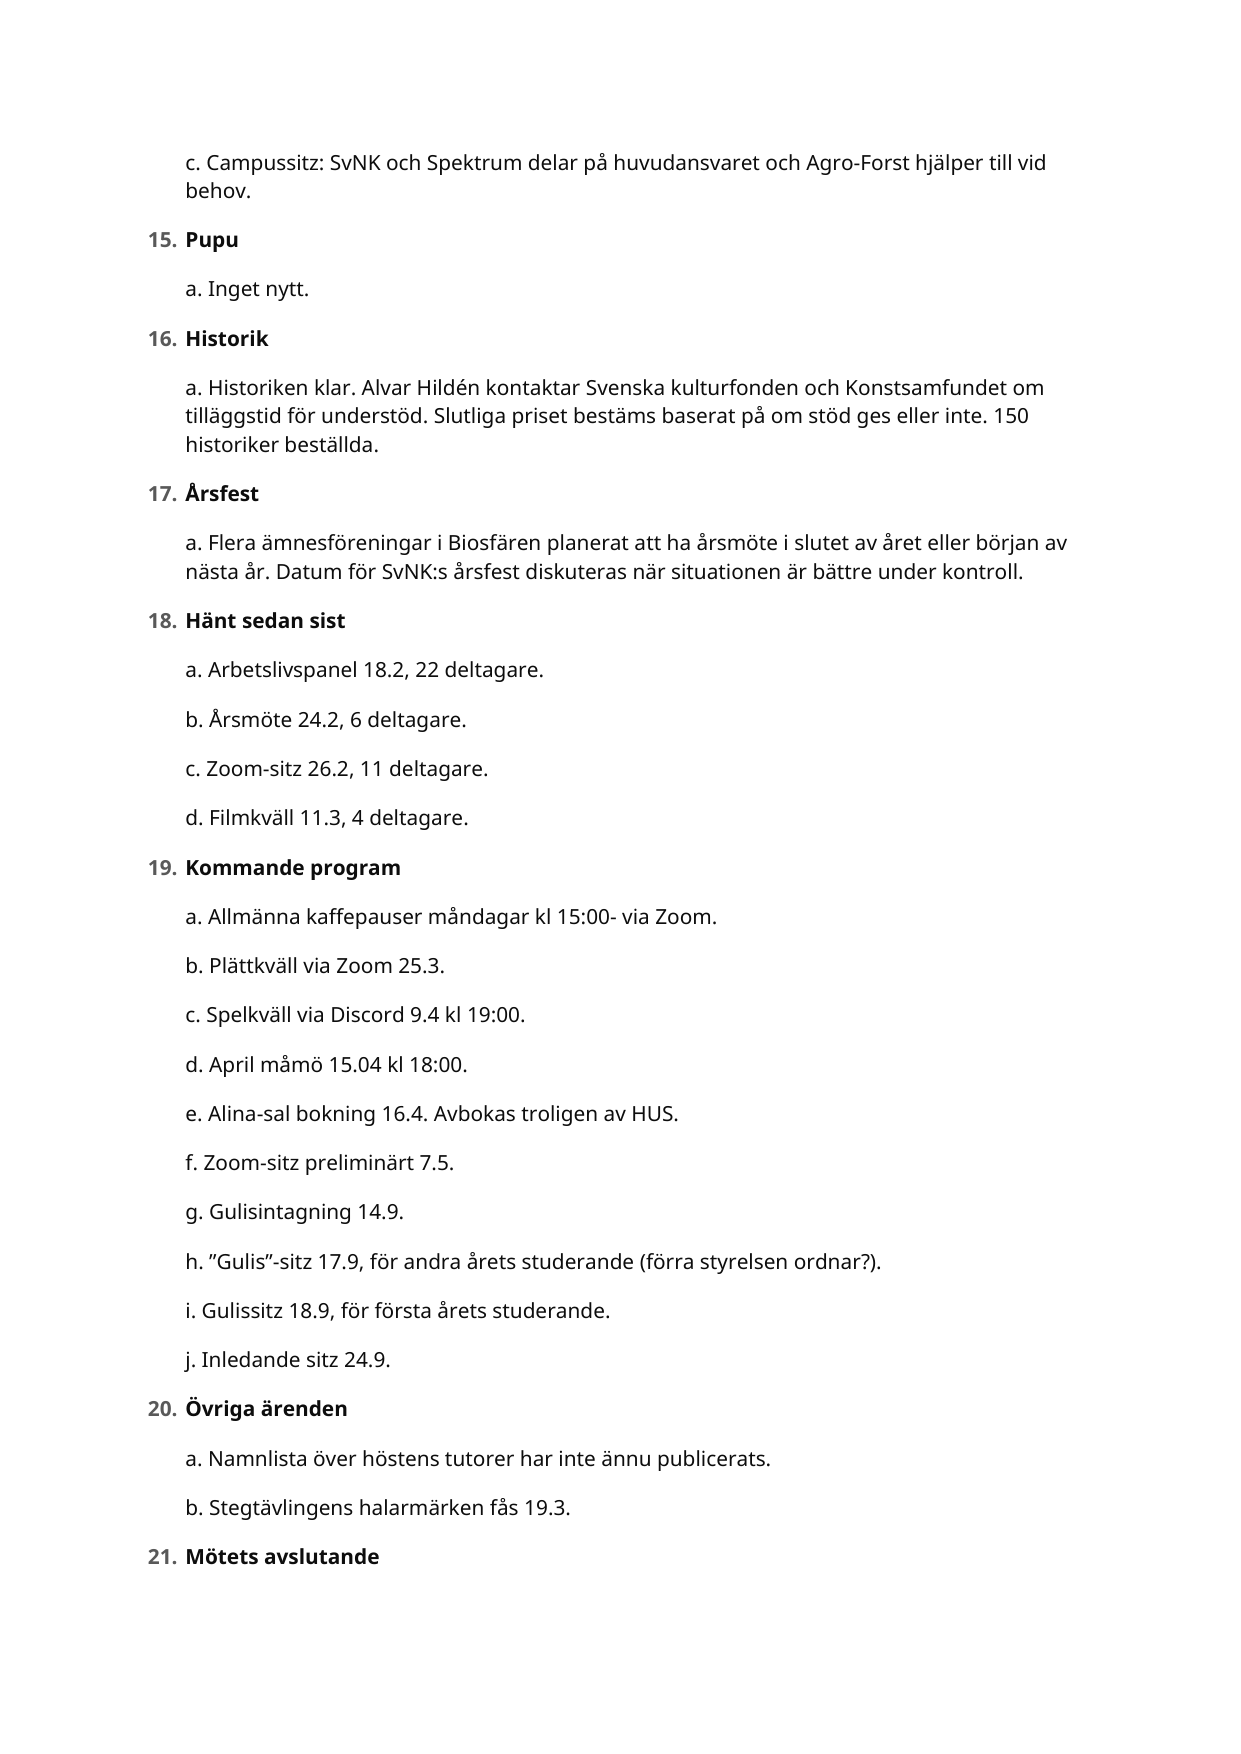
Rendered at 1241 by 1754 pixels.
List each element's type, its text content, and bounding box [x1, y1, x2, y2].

list i. Gulissitz 18.9, för första årets studerande. [185, 1296, 1093, 1324]
list Kommande program [148, 853, 1093, 881]
list Hänt sedan sist [148, 606, 1093, 635]
list b. Årsmöte 24.2, 6 deltagare. [185, 705, 1093, 733]
list Årsfest [148, 479, 1093, 508]
list e. Alina-sal bokning 16.4. Avbokas troligen av HUS. [185, 1099, 1093, 1127]
list b. Stegtävlingens halarmärken fås 19.3. [185, 1493, 1093, 1522]
list c. Spelkväll via Discord 9.4 kl 19:00. [185, 1000, 1093, 1029]
list a. Arbetslivspanel 18.2, 22 deltagare. [185, 656, 1093, 684]
list Mötets avslutande [148, 1542, 1093, 1571]
list j. Inledande sitz 24.9. [185, 1345, 1093, 1374]
list a. Flera ämnesföreningar i Biosfären planerat att ha årsmöte i slutet av året eller början av nästa år. Datum för SvNK:s årsfest diskuteras när situationen är bättre under kontroll. [185, 528, 1093, 585]
list f. Zoom-sitz preliminärt 7.5. [185, 1148, 1093, 1177]
list a. Inget nytt. [185, 274, 1093, 303]
list c. Zoom-sitz 26.2, 11 deltagare. [185, 754, 1093, 782]
list Övriga ärenden [148, 1394, 1093, 1423]
list a. Historiken klar. Alvar Hildén kontaktar Svenska kulturfonden och Konstsamfundet om tilläggstid för understöd. Slutliga priset bestäms baserat på om stöd ges eller inte. 150 historiker beställda. [185, 373, 1093, 458]
list b. Plättkväll via Zoom 25.3. [185, 951, 1093, 979]
list h. ”Gulis”-sitz 17.9, för andra årets studerande (förra styrelsen ordnar?). [185, 1247, 1093, 1275]
list a. Namnlista över höstens tutorer har inte ännu publicerats. [185, 1444, 1093, 1472]
list d. Filmkväll 11.3, 4 deltagare. [185, 803, 1093, 832]
list Historik [148, 324, 1093, 352]
list a. Allmänna kaffepauser måndagar kl 15:00- via Zoom. [185, 902, 1093, 930]
list c. Campussitz: SvNK och Spektrum delar på huvudansvaret och Agro-Forst hjälper till vid behov. [185, 148, 1093, 204]
list Pupu [148, 225, 1093, 254]
list g. Gulisintagning 14.9. [185, 1197, 1093, 1226]
list d. April måmö 15.04 kl 18:00. [185, 1050, 1093, 1078]
